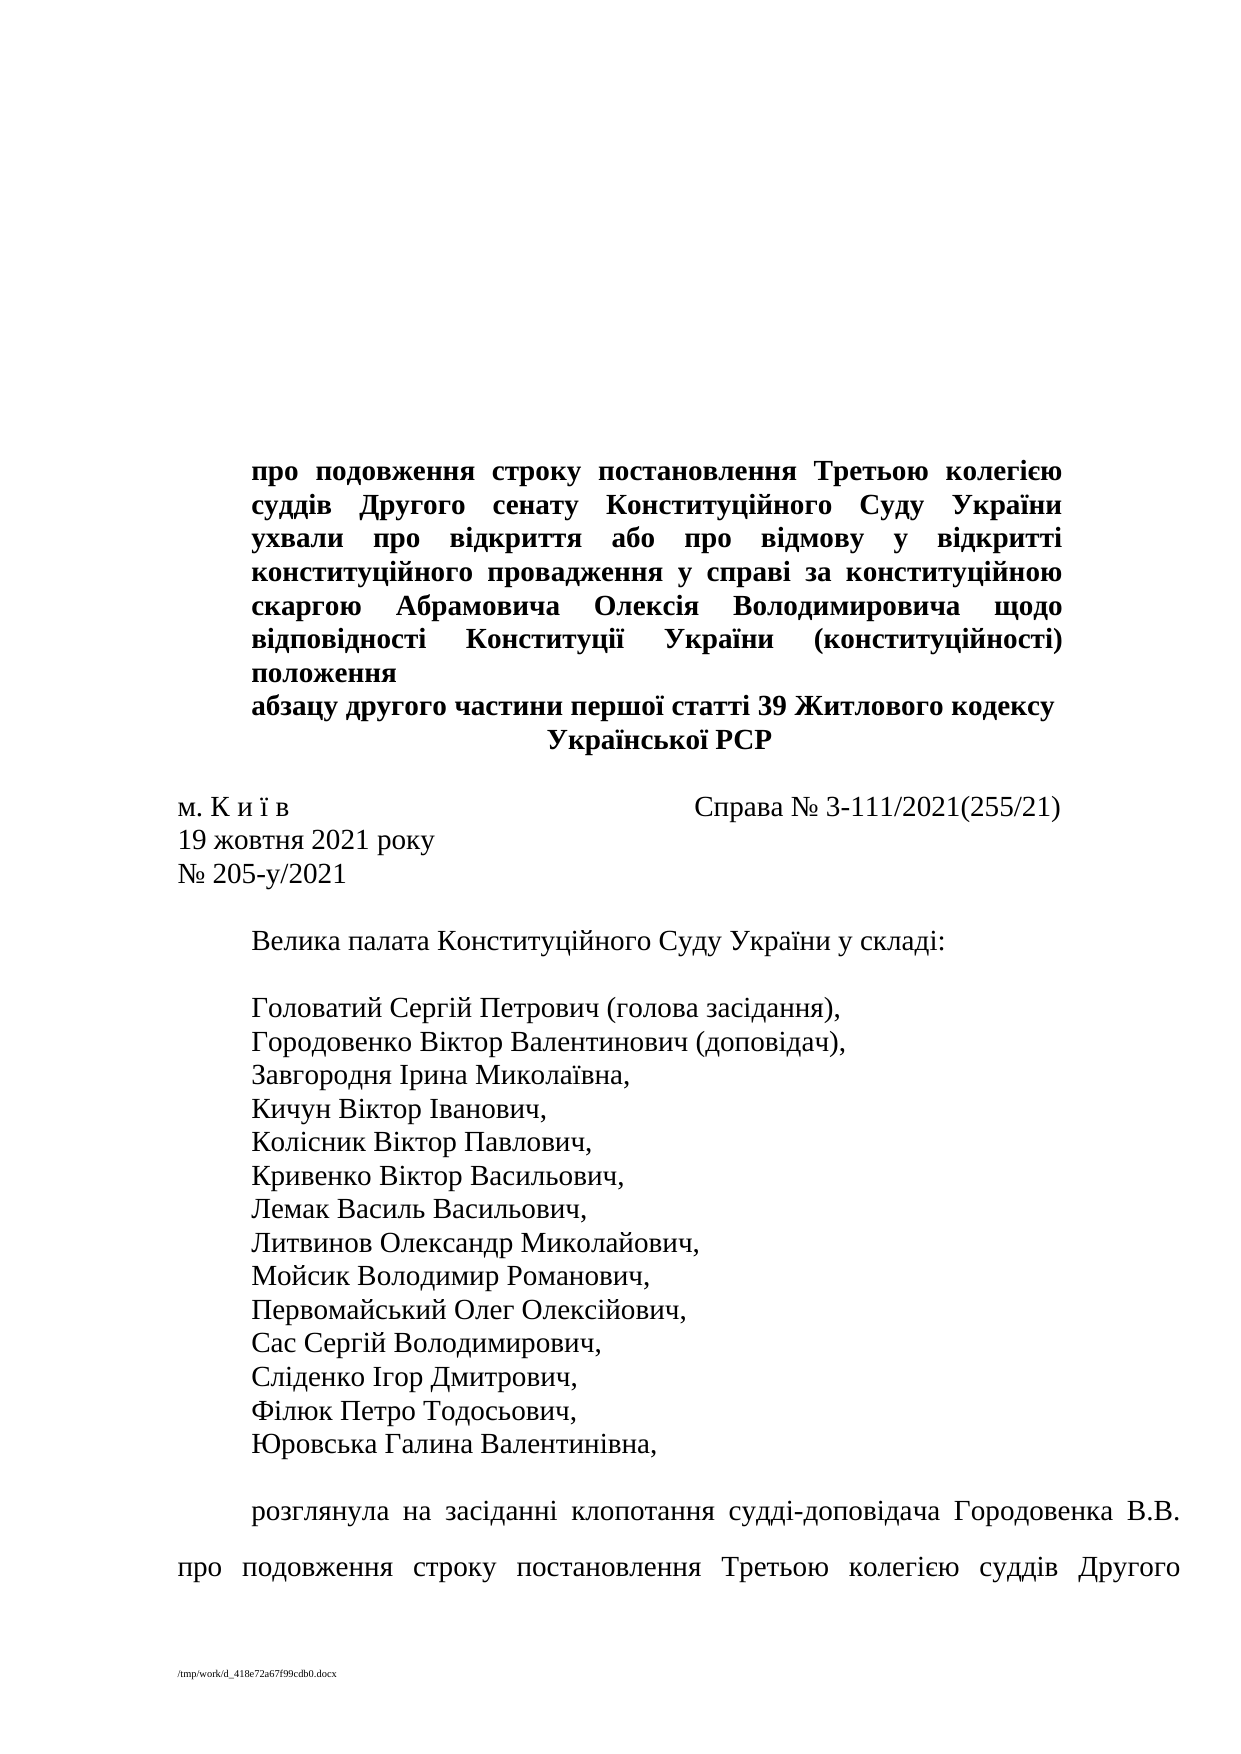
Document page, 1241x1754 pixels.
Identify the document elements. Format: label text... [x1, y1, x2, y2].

text Сас Сергій Володимирович, [177, 1326, 1181, 1359]
text Кривенко Віктор Васильович, [177, 1158, 1181, 1191]
text Лемак Василь Васильович, [177, 1191, 1181, 1225]
text Юровська Галина Валентинівна, [177, 1426, 1181, 1460]
text Велика палата Конституційного Суду України у складі: [177, 923, 1181, 957]
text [177, 1493, 1181, 1582]
text Філюк Петро Тодосьович, [177, 1393, 1181, 1426]
text Колісник Віктор Павлович, [177, 1124, 1181, 1158]
text Городовенко Віктор Валентинович (доповідач), [177, 1024, 1181, 1057]
text Литвинов Олександр Миколайович, [177, 1225, 1181, 1258]
text Кичун Віктор Іванович, [177, 1091, 1181, 1124]
text № 205-у/2021 [177, 856, 1181, 889]
text Первомайський Олег Олексійович, [177, 1292, 1181, 1326]
text Головатий Сергій Петрович (голова засідання), [177, 990, 1181, 1024]
text Сліденко Ігор Дмитрович, [177, 1359, 1181, 1393]
text Завгородня Ірина Миколаївна, [177, 1057, 1181, 1091]
text Мойсик Володимир Романович, [177, 1258, 1181, 1292]
text 19 жовтня 2021 року [177, 822, 1181, 856]
text про подовження строку постановлення Третьою колегією суддів Другого сенату Конституційного Суду України ухвали про відкриття або про відмову у відкритті конституційного провадження у справі за конституційною скаргою Абрамовича Олексія Володимировича щодо відповідності Конституції України (конституційності) положення абзацу другого частини першої статті 39 Житлового кодексу Української РСР [251, 453, 1063, 755]
text м. К и ї в Справа № 3-111/2021(255/21) [177, 789, 1181, 822]
